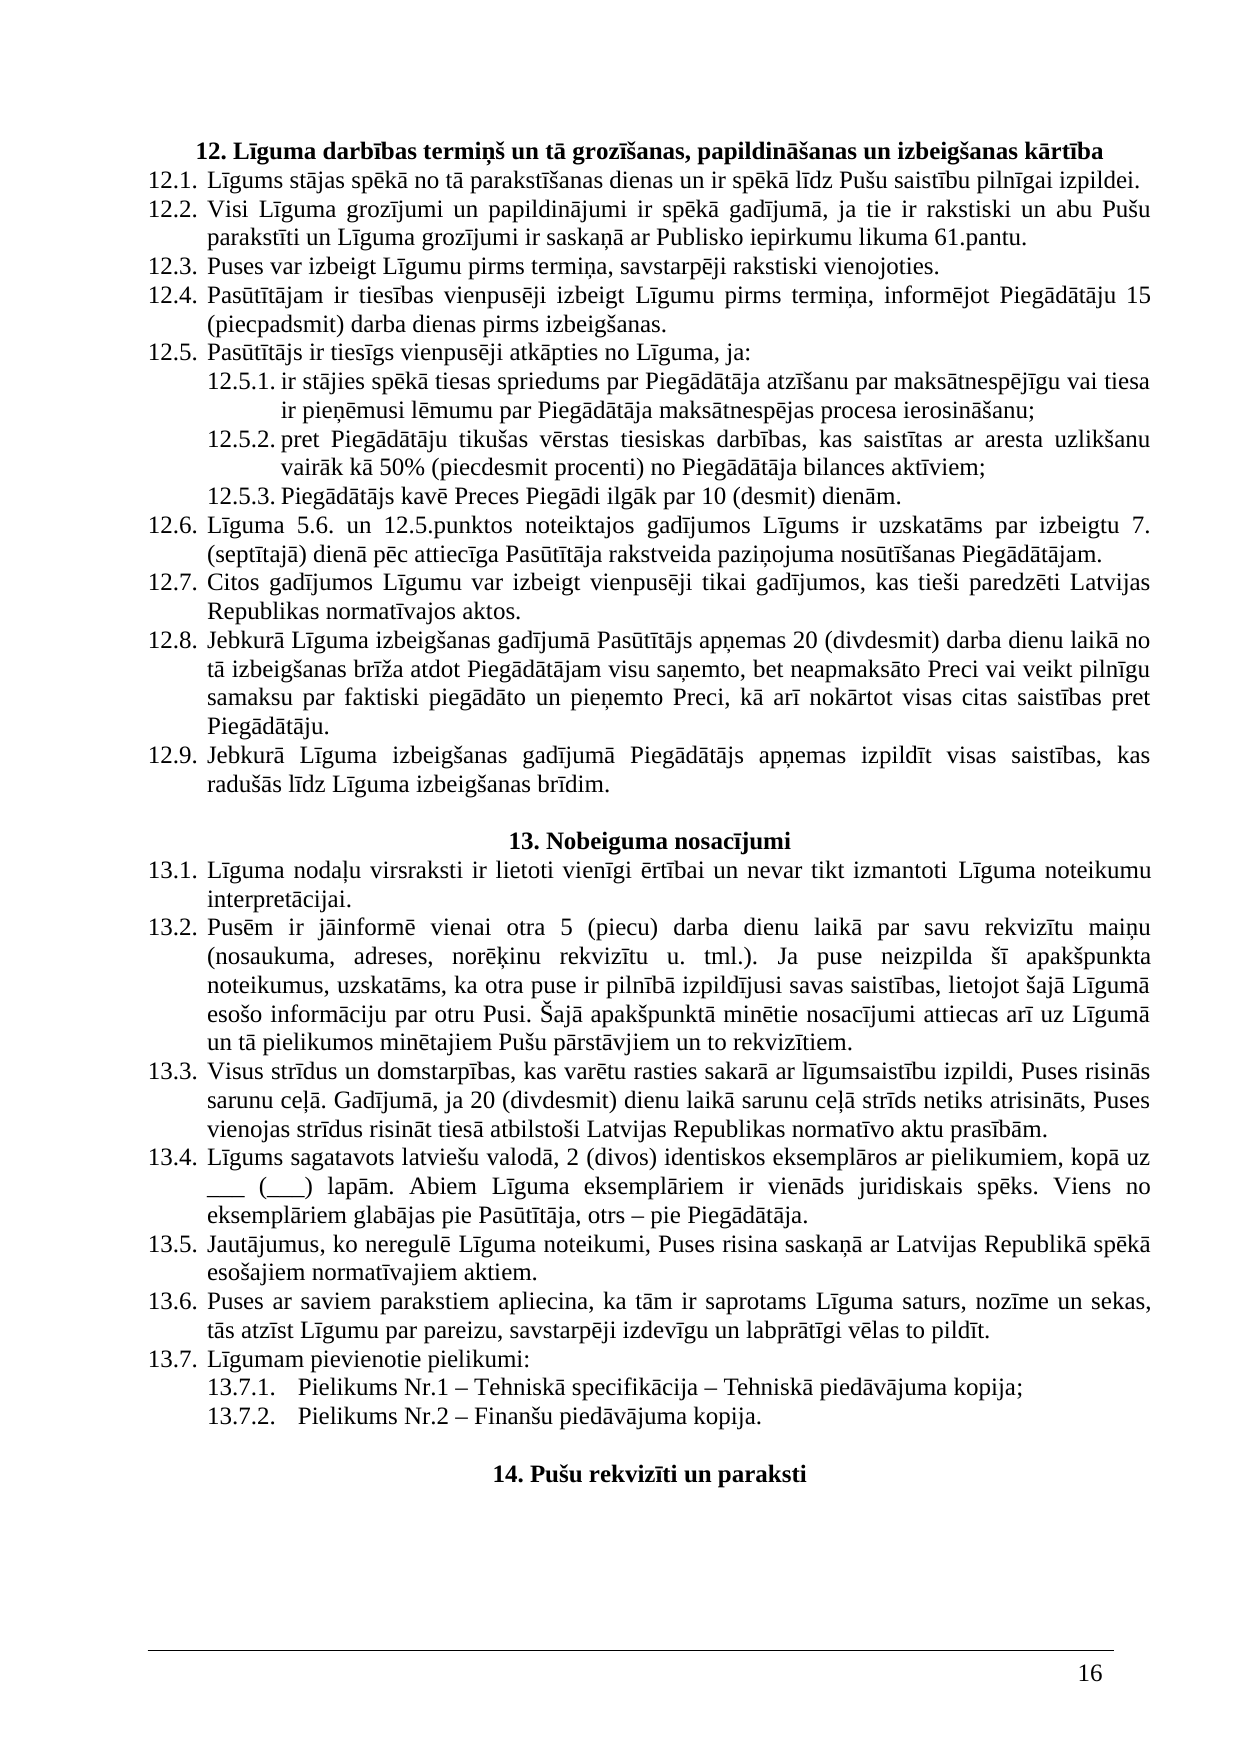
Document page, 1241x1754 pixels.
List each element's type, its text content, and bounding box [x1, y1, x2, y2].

list Līguma 5.6. un 12.5.punktos noteiktajos gadījumos Līgums ir uzskatāms par izbeigtu 7. (septītajā) dienā pēc attiecīga Pasūtītāja rakstveida paziņojuma nosūtīšanas Piegādātājam. [148, 510, 1152, 567]
list Visus strīdus un domstarpības, kas varētu rasties sakarā ar līgumsaistību izpildi, Puses risinās sarunu ceļā. Gadījumā, ja 20 (divdesmit) dienu laikā sarunu ceļā strīds netiks atrisināts, Puses vienojas strīdus risināt tiesā atbilstoši Latvijas Republikas normatīvo aktu prasībām. [148, 1056, 1152, 1142]
list Citos gadījumos Līgumu var izbeigt vienpusēji tikai gadījumos, kas tieši paredzēti Latvijas Republikas normatīvajos aktos. [148, 567, 1152, 625]
list Nobeiguma nosacījumi [148, 826, 1152, 855]
list Līguma nodaļu virsraksti ir lietoti vienīgi ērtībai un nevar tikt izmantoti Līguma noteikumu interpretācijai. [148, 855, 1152, 912]
list Jebkurā Līguma izbeigšanas gadījumā Pasūtītājs apņemas 20 (divdesmit) darba dienu laikā no tā izbeigšanas brīža atdot Piegādātājam visu saņemto, bet neapmaksāto Preci vai veikt pilnīgu samaksu par faktiski piegādāto un pieņemto Preci, kā arī nokārtot visas citas saistības pret Piegādātāju. [148, 625, 1152, 740]
list pret Piegādātāju tikušas vērstas tiesiskas darbības, kas saistītas ar aresta uzlikšanu vairāk kā 50% (piecdesmit procenti) no Piegādātāja bilances aktīviem; [207, 424, 1152, 481]
list Līgums sagatavots latviešu valodā, 2 (divos) identiskos eksemplāros ar pielikumiem, kopā uz ___ (___) lapām. Abiem Līguma eksemplāriem ir vienāds juridiskais spēks. Viens no eksemplāriem glabājas pie Pasūtītāja, otrs – pie Piegādātāja. [148, 1142, 1152, 1229]
list Jautājumus, ko neregulē Līguma noteikumi, Puses risina saskaņā ar Latvijas Republikā spēkā esošajiem normatīvajiem aktiem. [148, 1229, 1152, 1286]
list Piegādātājs kavē Preces Piegādi ilgāk par 10 (desmit) dienām. [207, 481, 1152, 510]
list Pielikums Nr.2 – Finanšu piedāvājuma kopija. [207, 1401, 1152, 1430]
list ir stājies spēkā tiesas spriedums par Piegādātāja atzīšanu par maksātnespējīgu vai tiesa ir pieņēmusi lēmumu par Piegādātāja maksātnespējas procesa ierosināšanu; [207, 366, 1152, 424]
list Puses var izbeigt Līgumu pirms termiņa, savstarpēji rakstiski vienojoties. [148, 251, 1152, 280]
list Pusēm ir jāinformē vienai otra 5 (piecu) darba dienu laikā par savu rekvizītu maiņu (nosaukuma, adreses, norēķinu rekvizītu u. tml.). Ja puse neizpilda šī apakšpunkta noteikumus, uzskatāms, ka otra puse ir pilnībā izpildījusi savas saistības, lietojot šajā Līgumā esošo informāciju par otru Pusi. Šajā apakšpunktā minētie nosacījumi attiecas arī uz Līgumā un tā pielikumos minētajiem Pušu pārstāvjiem un to rekvizītiem. [148, 912, 1152, 1056]
list Pasūtītājs ir tiesīgs vienpusēji atkāpties no Līguma, ja: [148, 337, 1152, 366]
list Visi Līguma grozījumi un papildinājumi ir spēkā gadījumā, ja tie ir rakstiski un abu Pušu parakstīti un Līguma grozījumi ir saskaņā ar Publisko iepirkumu likuma 61.pantu. [148, 194, 1152, 251]
list Jebkurā Līguma izbeigšanas gadījumā Piegādātājs apņemas izpildīt visas saistības, kas radušās līdz Līguma izbeigšanas brīdim. [148, 740, 1152, 797]
list Līgumam pievienotie pielikumi: [148, 1344, 1152, 1372]
list Pušu rekvizīti un paraksti [148, 1459, 1152, 1487]
list Līgums stājas spēkā no tā parakstīšanas dienas un ir spēkā līdz Pušu saistību pilnīgai izpildei. [148, 165, 1152, 194]
list Pasūtītājam ir tiesības vienpusēji izbeigt Līgumu pirms termiņa, informējot Piegādātāju 15 (piecpadsmit) darba dienas pirms izbeigšanas. [148, 280, 1152, 337]
list Līguma darbības termiņš un tā grozīšanas, papildināšanas un izbeigšanas kārtība [148, 136, 1152, 165]
list Pielikums Nr.1 – Tehniskā specifikācija – Tehniskā piedāvājuma kopija; [207, 1372, 1152, 1401]
list Puses ar saviem parakstiem apliecina, ka tām ir saprotams Līguma saturs, nozīme un sekas, tās atzīst Līgumu par pareizu, savstarpēji izdevīgu un labprātīgi vēlas to pildīt. [148, 1286, 1152, 1344]
